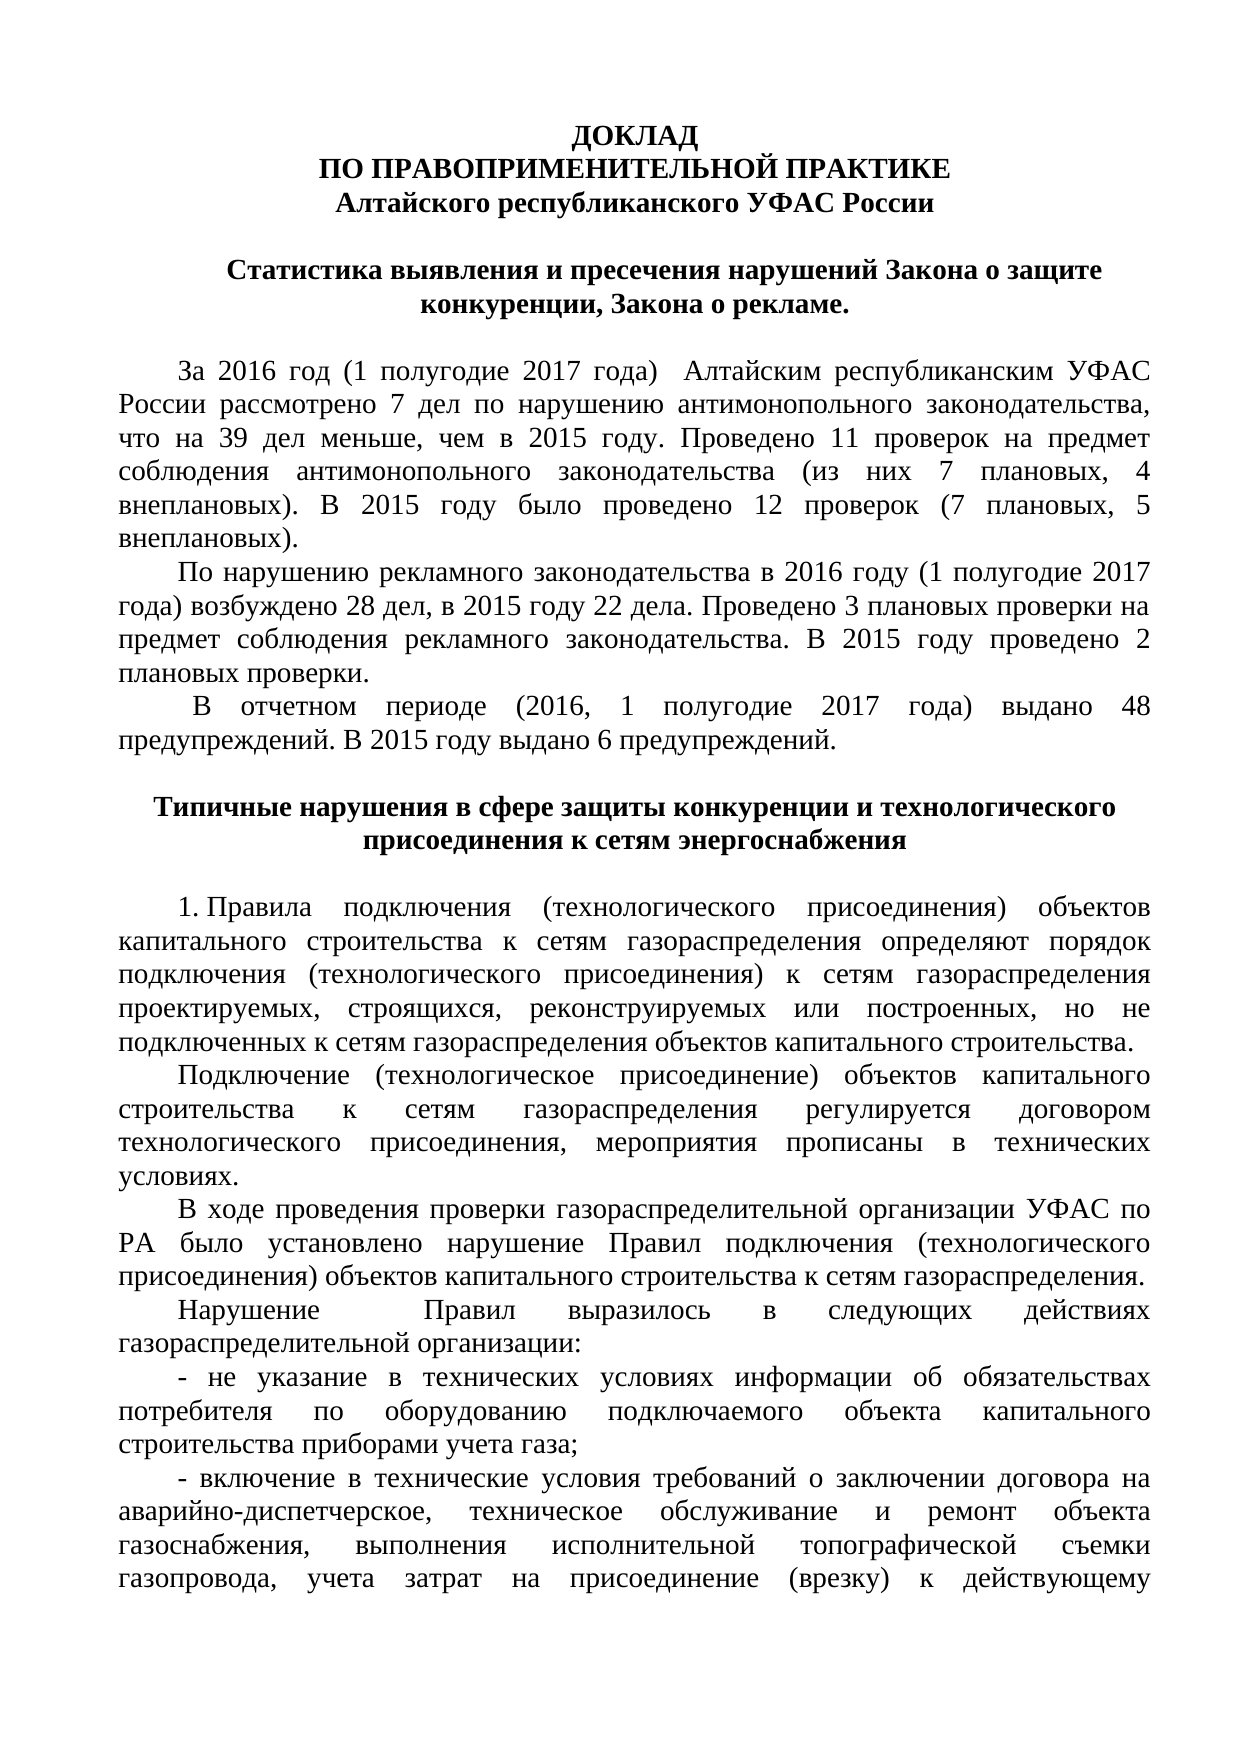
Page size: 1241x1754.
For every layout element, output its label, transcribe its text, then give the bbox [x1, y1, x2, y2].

text За 2016 год (1 полугодие 2017 года) Алтайским республиканским УФАС России рассмотрено 7 дел по нарушению антимонопольного законодательства, что на 39 дел меньше, чем в 2015 году. Проведено 11 проверок на предмет соблюдения антимонопольного законодательства (из них 7 плановых, 4 внеплановых). В 2015 году было проведено 12 проверок (7 плановых, 5 внеплановых). [118, 353, 1152, 554]
text В ходе проведения проверки газораспределительной организации УФАС по РА было установлено нарушение Правил подключения (технологического присоединения) объектов капитального строительства к сетям газораспределения. [118, 1191, 1151, 1292]
text Алтайского республиканского УФАС России [118, 185, 1152, 219]
text 1. Правила подключения (технологического присоединения) объектов капитального строительства к сетям газораспределения определяют порядок подключения (технологического присоединения) к сетям газораспределения проектируемых, строящихся, реконструируемых или построенных, но не подключенных к сетям газораспределения объектов капитального строительства. [118, 889, 1152, 1057]
text Нарушение Правил выразилось в следующих действиях газораспределительной организации: [118, 1292, 1151, 1359]
text Статистика выявления и пресечения нарушений Закона о защите конкуренции, Закона о рекламе. [118, 252, 1152, 319]
list Типичные нарушения в сфере защиты конкуренции и технологического присоединения к сетям энергоснабжения [118, 789, 1152, 856]
text Подключение (технологическое присоединение) объектов капитального строительства к сетям газораспределения регулируется договором технологического присоединения, мероприятия прописаны в технических условиях. [118, 1057, 1151, 1191]
text По нарушению рекламного законодательства в 2016 году (1 полугодие 2017 года) возбуждено 28 дел, в 2015 году 22 дела. Проведено 3 плановых проверки на предмет соблюдения рекламного законодательства. В 2015 году проведено 2 плановых проверки. [118, 554, 1152, 688]
text ПО ПРАВОПРИМЕНИТЕЛЬНОЙ ПРАКТИКЕ [118, 152, 1152, 185]
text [118, 1460, 1151, 1594]
text ДОКЛАД [118, 118, 1152, 152]
text В отчетном периоде (2016, 1 полугодие 2017 года) выдано 48 предупреждений. В 2015 году выдано 6 предупреждений. [118, 688, 1152, 755]
text - не указание в технических условиях информации об обязательствах потребителя по оборудованию подключаемого объекта капитального строительства приборами учета газа; [118, 1359, 1151, 1460]
